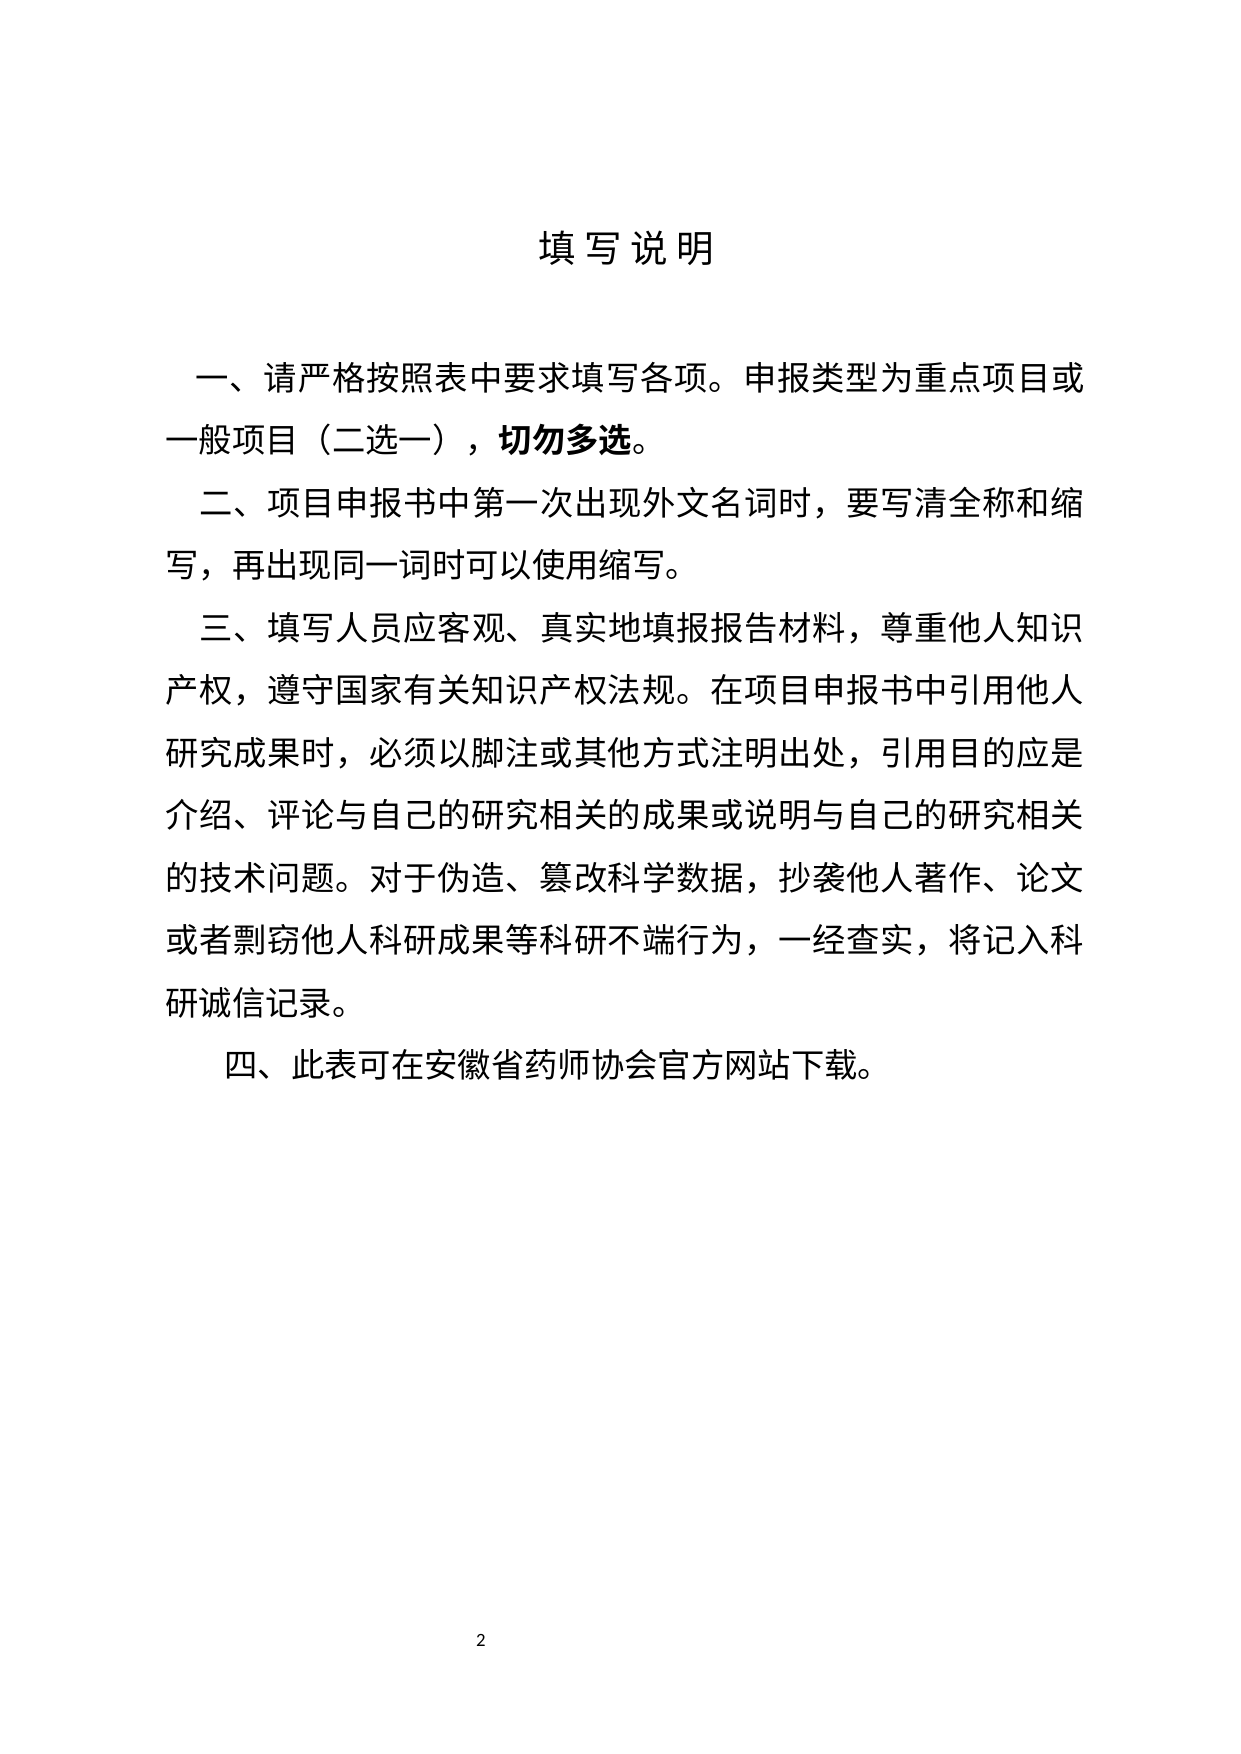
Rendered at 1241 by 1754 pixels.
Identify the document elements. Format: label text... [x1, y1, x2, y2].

text 二、项目申报书中第一次出现外文名词时，要写清全称和缩写，再出现同一词时可以使用缩写。 [165, 465, 1087, 590]
text 四、此表可在安徽省药师协会官方网站下载。 [165, 1027, 1087, 1090]
text 填 写 说 明 [165, 218, 1087, 273]
text 一、请严格按照表中要求填写各项。申报类型为重点项目或一般项目（二选一），切勿多选。 [165, 340, 1087, 465]
text 三、填写人员应客观、真实地填报报告材料，尊重他人知识产权，遵守国家有关知识产权法规。在项目申报书中引用他人研究成果时，必须以脚注或其他方式注明出处，引用目的应是介绍、评论与自己的研究相关的成果或说明与自己的研究相关的技术问题。对于伪造、篡改科学数据，抄袭他人著作、论文或者剽窃他人科研成果等科研不端行为，一经查实，将记入科研诚信记录。 [165, 590, 1087, 1027]
